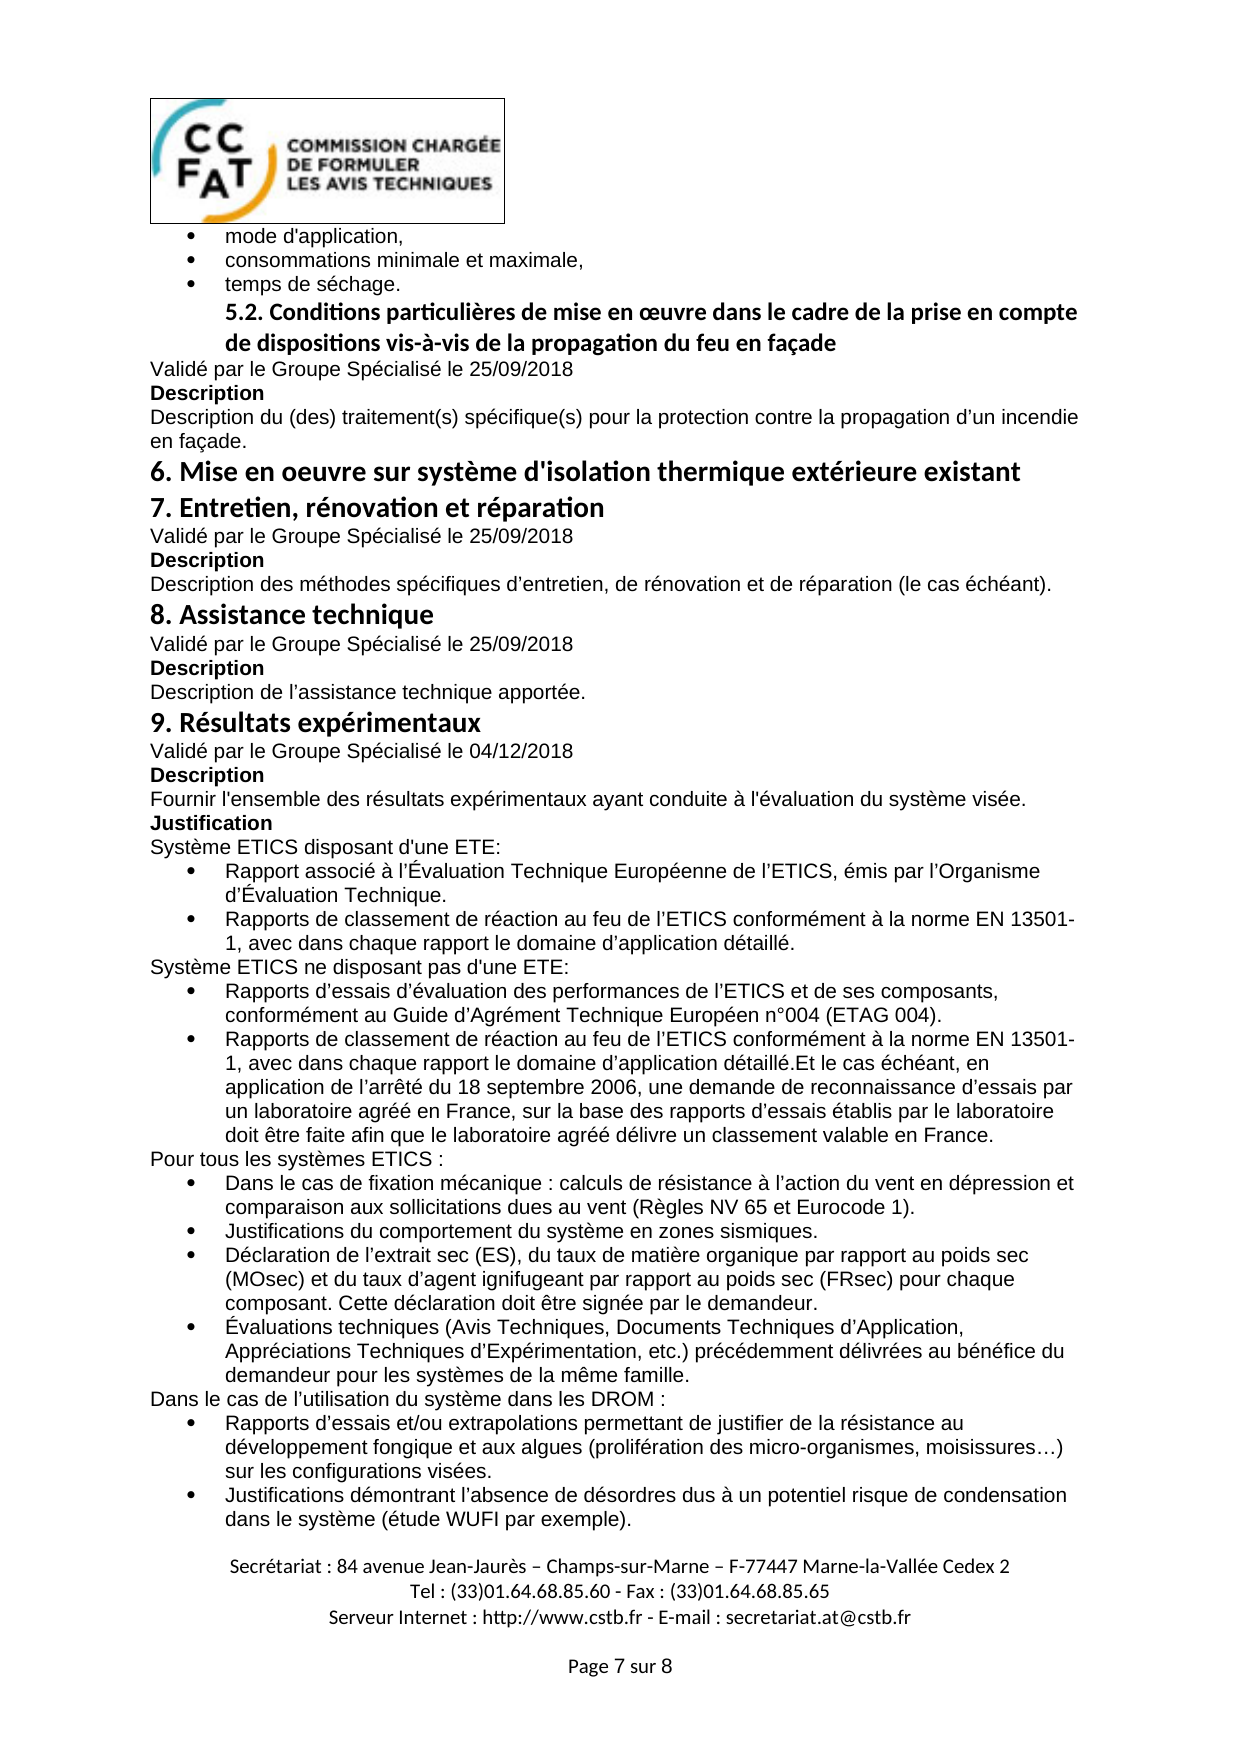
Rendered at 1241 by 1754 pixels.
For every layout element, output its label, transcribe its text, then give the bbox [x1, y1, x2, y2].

list temps de séchage. [187, 272, 1090, 296]
text Description de l’assistance technique apportée. [150, 680, 1090, 704]
text Justification [150, 811, 1090, 835]
text Validé par le Groupe Spécialisé le 25/09/2018 [150, 357, 1090, 381]
text Pour tous les systèmes ETICS : [150, 1147, 1090, 1171]
picture [151, 99, 504, 223]
text Description du (des) traitement(s) spécifique(s) pour la protection contre la propagation d’un incendie en façade. [150, 405, 1090, 453]
text Dans le cas de l’utilisation du système dans les DROM : [150, 1387, 1090, 1411]
text Fournir l'ensemble des résultats expérimentaux ayant conduite à l'évaluation du système visée. [150, 787, 1090, 811]
list Rapport associé à l’Évaluation Technique Européenne de l’ETICS, émis par l’Organisme d’Évaluation Technique. [187, 859, 1090, 907]
list Rapports d’essais d’évaluation des performances de l’ETICS et de ses composants, conformément au Guide d’Agrément Technique Européen n°004 (ETAG 004). [187, 979, 1090, 1027]
list Rapports de classement de réaction au feu de l’ETICS conformément à la norme EN 13501-1, avec dans chaque rapport le domaine d’application détaillé. [187, 907, 1090, 955]
text Système ETICS disposant d'une ETE: [150, 835, 1090, 859]
text 7. Entretien, rénovation et réparation [150, 489, 1090, 524]
list Justifications démontrant l’absence de désordres dus à un potentiel risque de condensation dans le système (étude WUFI par exemple). [187, 1483, 1090, 1531]
list mode d'application, [187, 224, 1090, 248]
list Dans le cas de fixation mécanique : calculs de résistance à l’action du vent en dépression et comparaison aux sollicitations dues au vent (Règles NV 65 et Eurocode 1). [187, 1171, 1090, 1219]
list Rapports de classement de réaction au feu de l’ETICS conformément à la norme EN 13501-1, avec dans chaque rapport le domaine d’application détaillé.Et le cas échéant, en application de l’arrêté du 18 septembre 2006, une demande de reconnaissance d’essais par un laboratoire agréé en France, sur la base des rapports d’essais établis par le laboratoire doit être faite afin que le laboratoire agréé délivre un classement valable en France. [187, 1027, 1090, 1147]
text Validé par le Groupe Spécialisé le 25/09/2018 [150, 632, 1090, 656]
text Description des méthodes spécifiques d’entretien, de rénovation et de réparation (le cas échéant). [150, 572, 1090, 596]
text Description [150, 656, 1090, 680]
list consommations minimale et maximale, [187, 248, 1090, 272]
list Justifications du comportement du système en zones sismiques. [187, 1219, 1090, 1243]
text Système ETICS ne disposant pas d'une ETE: [150, 955, 1090, 979]
text Validé par le Groupe Spécialisé le 25/09/2018 [150, 524, 1090, 548]
list Déclaration de l’extrait sec (ES), du taux de matière organique par rapport au poids sec (MOsec) et du taux d’agent ignifugeant par rapport au poids sec (FRsec) pour chaque composant. Cette déclaration doit être signée par le demandeur. [187, 1243, 1090, 1315]
list Rapports d’essais et/ou extrapolations permettant de justifier de la résistance au développement fongique et aux algues (prolifération des micro-organismes, moisissures…) sur les configurations visées. [187, 1411, 1090, 1483]
list Évaluations techniques (Avis Techniques, Documents Techniques d’Application, Appréciations Techniques d’Expérimentation, etc.) précédemment délivrées au bénéfice du demandeur pour les systèmes de la même famille. [187, 1315, 1090, 1387]
text 9. Résultats expérimentaux [150, 704, 1090, 739]
text 5.2. Conditions particulières de mise en œuvre dans le cadre de la prise en compte de dispositions vis-à-vis de la propagation du feu en façade [225, 296, 1090, 357]
text 6. Mise en oeuvre sur système d'isolation thermique extérieure existant [150, 453, 1090, 489]
text Description [150, 548, 1090, 572]
text Description [150, 763, 1090, 787]
text 8. Assistance technique [150, 596, 1090, 632]
text Validé par le Groupe Spécialisé le 04/12/2018 [150, 739, 1090, 763]
text Description [150, 381, 1090, 405]
